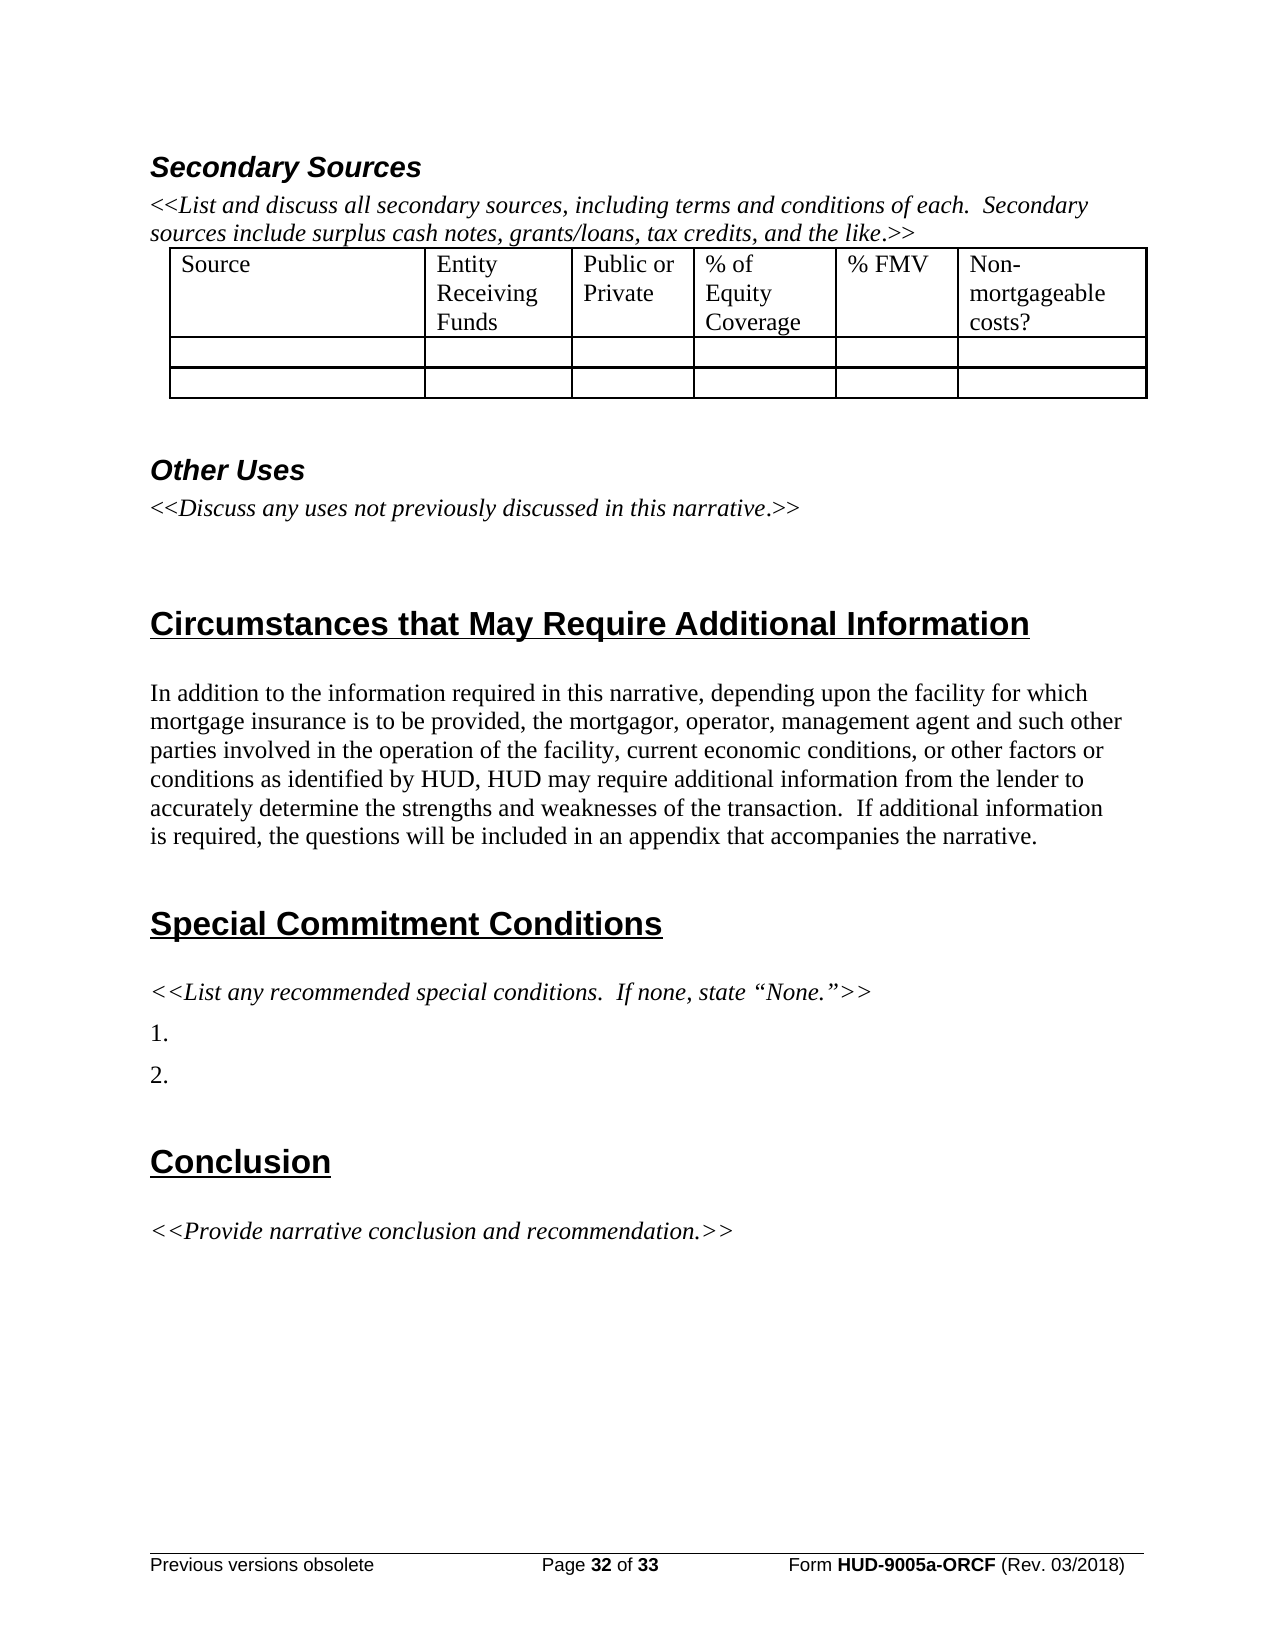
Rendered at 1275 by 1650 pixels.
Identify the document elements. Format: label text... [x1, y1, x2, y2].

subtitle Other Uses [150, 453, 1125, 487]
subtitle Special Commitment Conditions [150, 904, 1125, 942]
text <<Provide narrative conclusion and recommendation.>> [150, 1216, 1125, 1244]
table_cell [426, 338, 571, 366]
table_header % FMV [837, 249, 957, 336]
subtitle Circumstances that May Require Additional Information [150, 604, 1125, 643]
table_cell [573, 338, 693, 366]
subtitle Conclusion [150, 1142, 1125, 1181]
text In addition to the information required in this narrative, depending upon the facility for which mortgage insurance is to be provided, the mortgagor, operator, management agent and such other parties involved in the operation of the facility, current economic conditions, or other factors or conditions as identified by HUD, HUD may require additional information from the lender to accurately determine the strengths and weaknesses of the transaction. If additional information is required, the questions will be included in an appendix that accompanies the narrative. [150, 678, 1125, 850]
table_cell [573, 369, 693, 397]
table_header Entity Receiving Funds [426, 249, 571, 336]
table_header Source [171, 249, 424, 336]
table_cell [426, 369, 571, 397]
table_cell [959, 369, 1145, 397]
table_cell [695, 338, 835, 366]
subtitle Secondary Sources [150, 150, 1125, 183]
text <<Discuss any uses not previously discussed in this narrative.>> [150, 493, 1125, 522]
table_header % of Equity Coverage [695, 249, 835, 336]
text <<List and discuss all secondary sources, including terms and conditions of each. Secondary sources include surplus cash notes, grants/loans, tax credits, and the like.>> [150, 190, 1125, 247]
table_cell [959, 338, 1145, 366]
table_cell [695, 369, 835, 397]
table_header Non-mortgageable costs? [959, 249, 1145, 336]
table_cell [837, 338, 957, 366]
table_cell [837, 369, 957, 397]
table_cell [171, 369, 424, 397]
text <<List any recommended special conditions. If none, state “None.”>> [150, 977, 1125, 1006]
table_header Public or Private [573, 249, 693, 336]
table_cell [171, 338, 424, 366]
